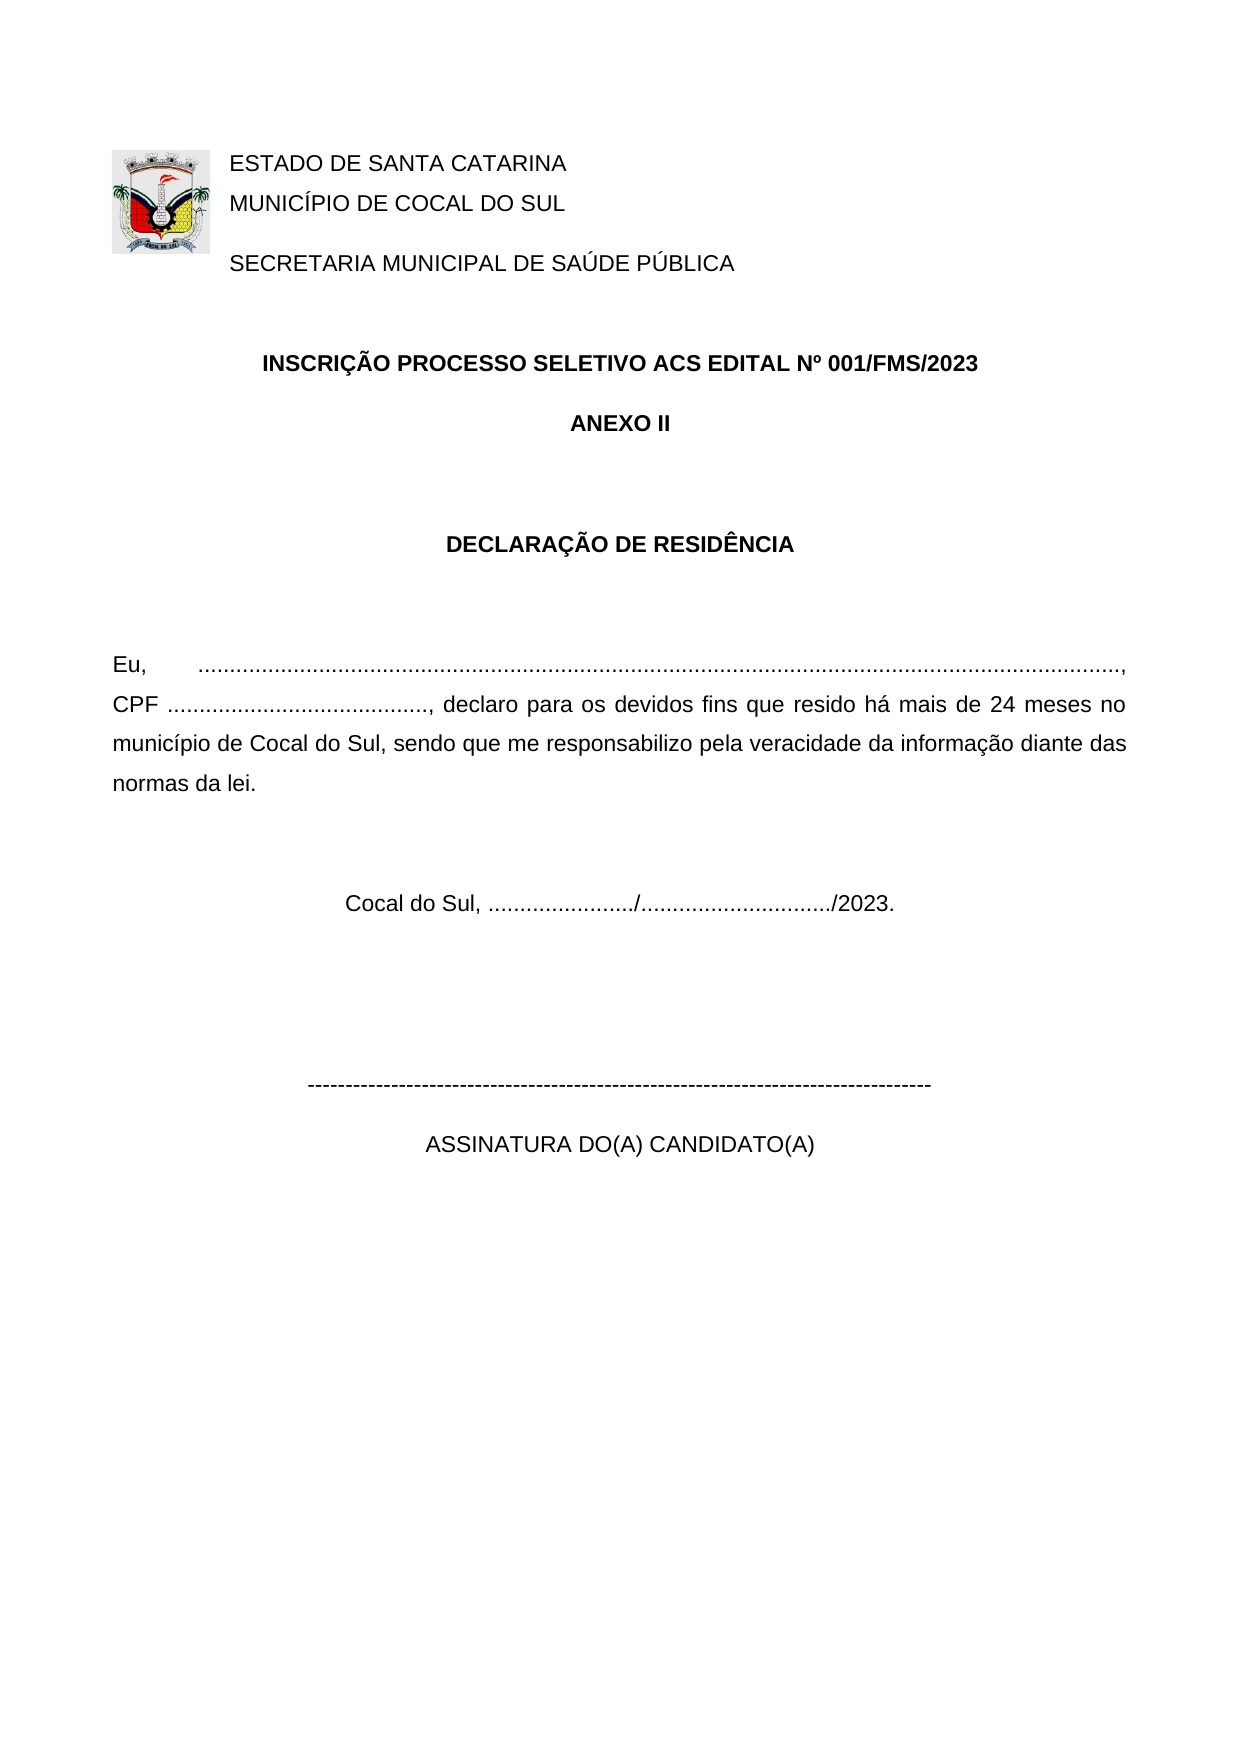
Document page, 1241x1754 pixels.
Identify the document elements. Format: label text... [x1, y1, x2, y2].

text ANEXO II [112, 410, 1128, 436]
text Eu, ................................................................................................................................................., CPF ........................................., declaro para os devidos fins que resido há mais de 24 meses no município de Cocal do Sul, sendo que me responsabilizo pela veracidade da informação diante das normas da lei. [112, 651, 1128, 796]
picture [111, 150, 211, 254]
text INSCRIÇÃO PROCESSO SELETIVO ACS EDITAL Nº 001/FMS/2023 [112, 349, 1128, 376]
subtitle SECRETARIA MUNICIPAL DE SAÚDE PÚBLICA [112, 250, 1128, 276]
text ---------------------------------------------------------------------------------- [112, 1071, 1128, 1097]
text MUNICÍPIO DE COCAL DO SUL [211, 189, 1128, 216]
text Cocal do Sul, ......................./............................../2023. [112, 890, 1128, 917]
text DECLARAÇÃO DE RESIDÊNCIA [112, 531, 1128, 557]
subtitle ESTADO DE SANTA CATARINA [211, 150, 1128, 176]
text ASSINATURA DO(A) CANDIDATO(A) [112, 1131, 1128, 1158]
